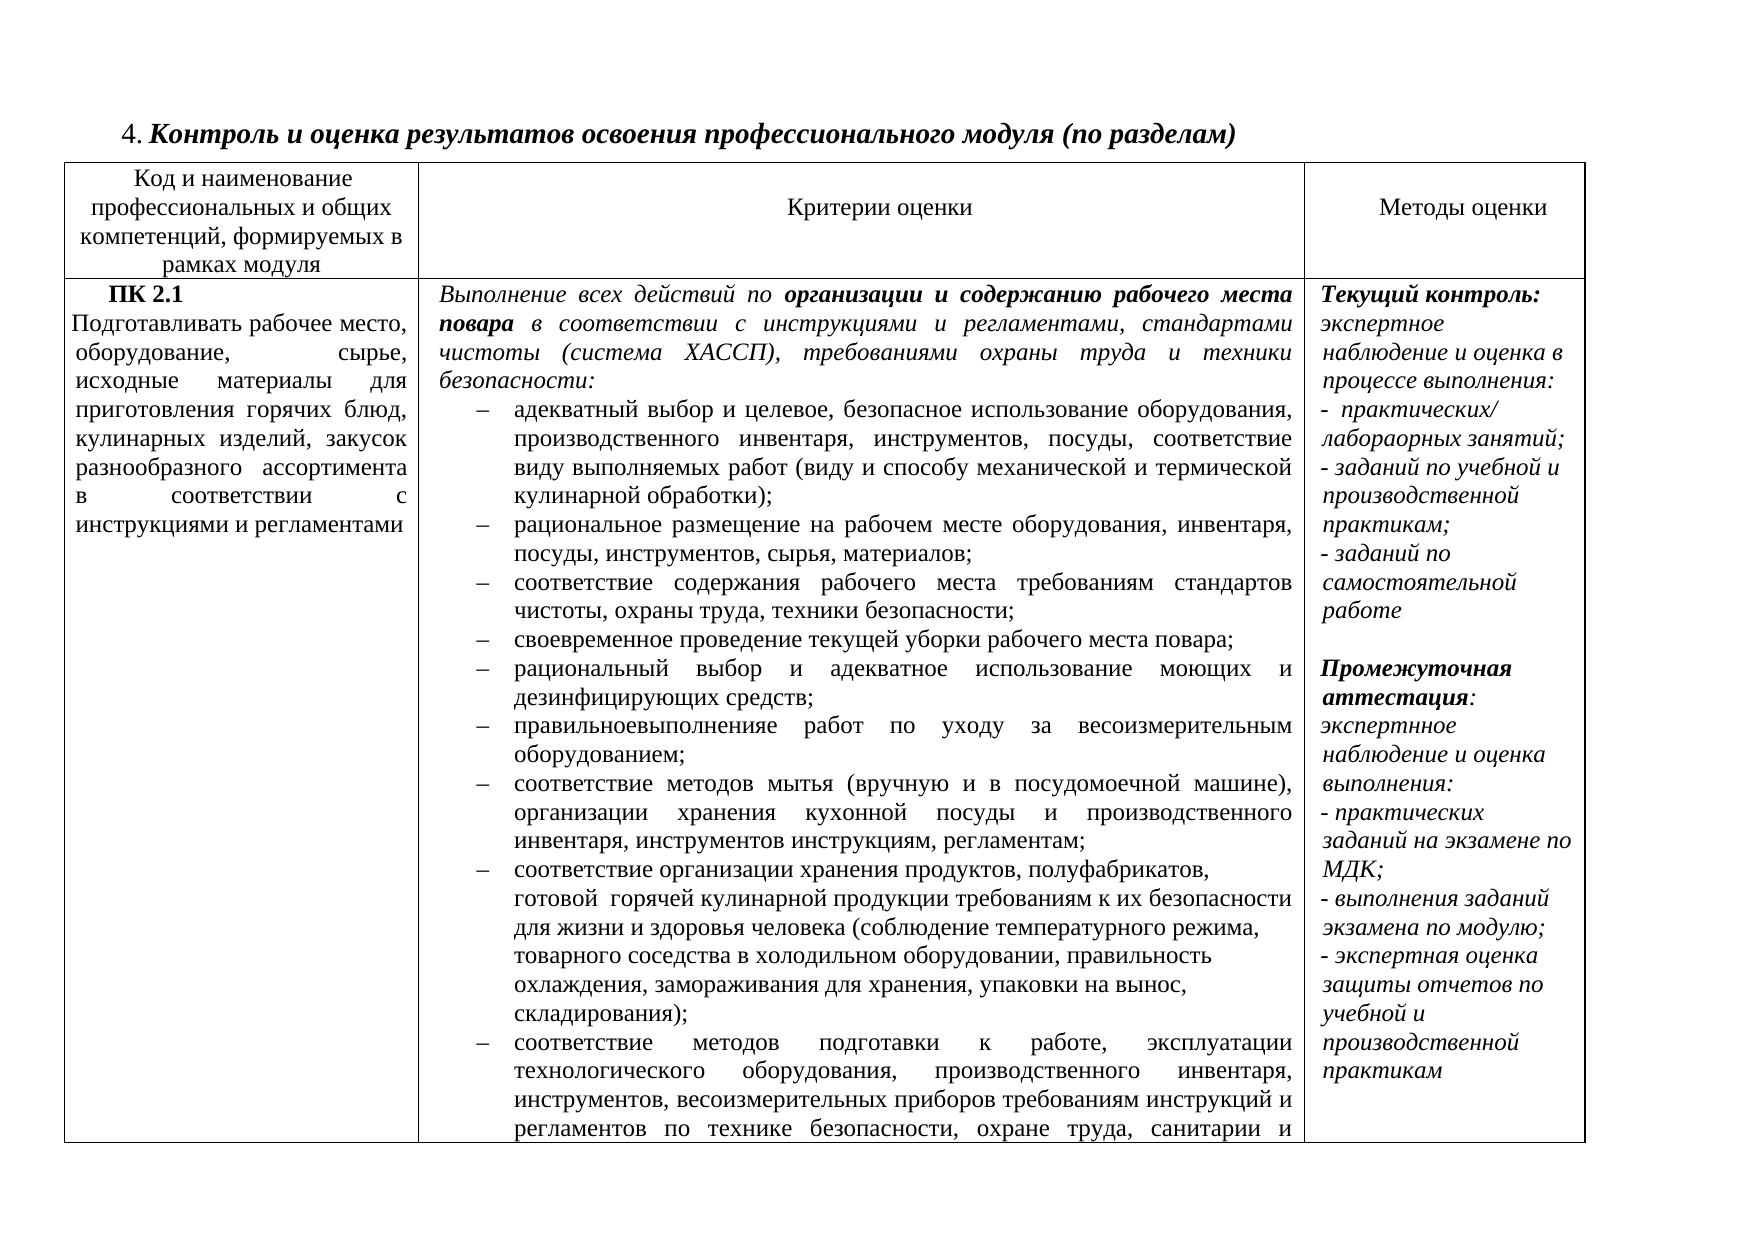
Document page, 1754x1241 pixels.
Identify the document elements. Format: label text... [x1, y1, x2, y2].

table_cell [419, 279, 1304, 1142]
text 4. Контроль и оценка результатов освоения профессионального модуля (по разделам) [83, 116, 1679, 150]
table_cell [65, 279, 418, 1142]
table_header Критерии оценки [419, 163, 1304, 278]
table_header Код и наименование профессиональных и общих компетенций, формируемых в рамках модуля [65, 163, 418, 278]
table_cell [1305, 279, 1584, 1142]
table_header Методы оценки [1305, 163, 1584, 278]
